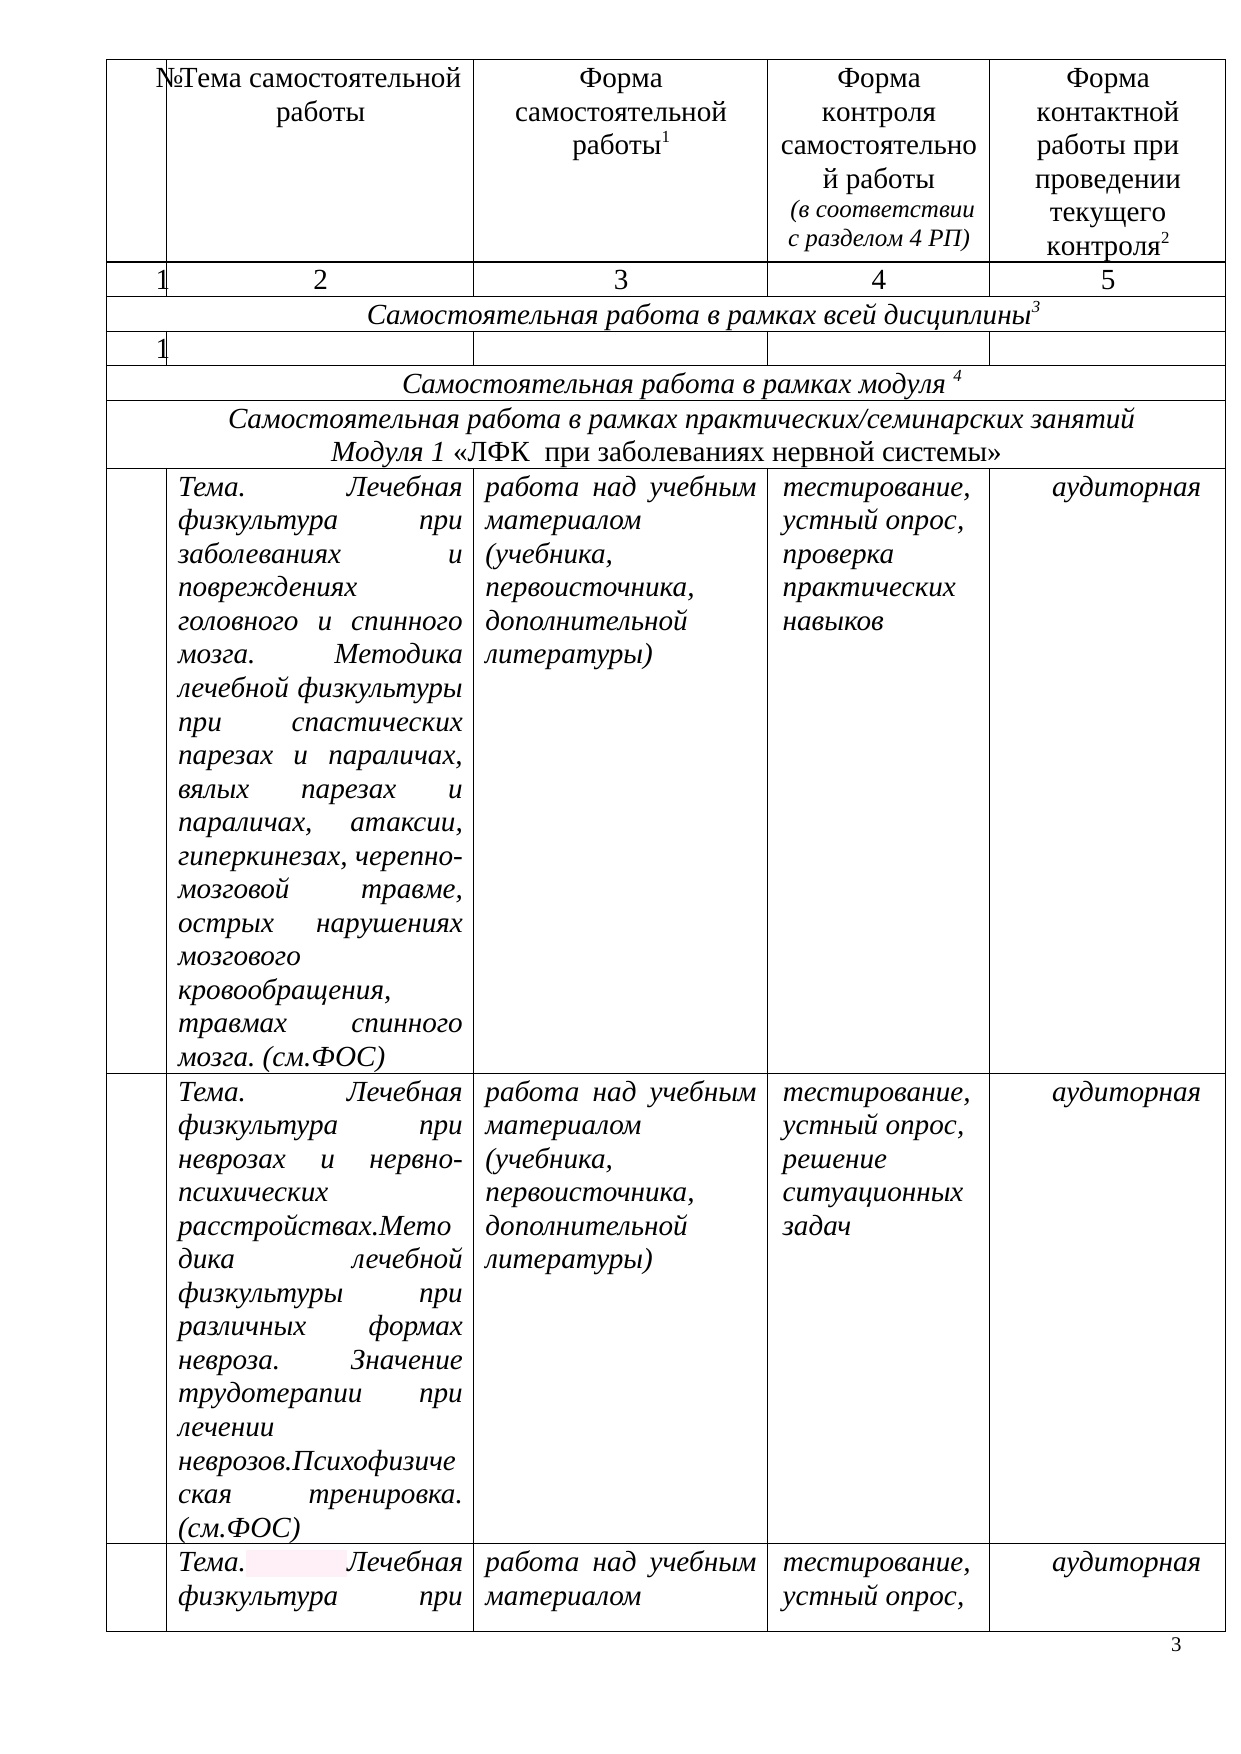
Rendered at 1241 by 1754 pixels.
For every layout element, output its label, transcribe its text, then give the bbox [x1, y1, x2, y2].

table_cell работа над учебным материалом (учебника, первоисточника, дополнительной литературы) [474, 1074, 767, 1543]
table_cell 1 [107, 263, 166, 296]
table_header Форма контактной работы при проведении текущего контроля2 [990, 60, 1225, 261]
table_cell Самостоятельная работа в рамках модуля 4 [107, 366, 1225, 400]
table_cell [167, 1544, 473, 1631]
table_cell работа над учебным материалом (учебника, первоисточника, дополнительной литературы) [474, 469, 767, 1073]
table_cell 2 [167, 263, 473, 296]
table_cell аудиторная [990, 1544, 1225, 1631]
table_cell [107, 1544, 166, 1631]
table_cell аудиторная [990, 469, 1225, 1073]
table_cell [107, 1074, 166, 1543]
table_cell 1 [107, 469, 166, 1073]
table_header Форма самостоятельной работы1 [474, 60, 767, 261]
table_cell [167, 332, 473, 365]
table_cell [990, 332, 1225, 365]
table_cell 3 [474, 263, 767, 296]
table_header Тема самостоятельной работы [167, 60, 473, 261]
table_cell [768, 1544, 989, 1631]
table_cell 5 [990, 263, 1225, 296]
table_cell Самостоятельная работа в рамках всей дисциплины3 [107, 297, 1225, 331]
table_cell аудиторная [990, 1074, 1225, 1543]
table_cell Тема. Лечебная физкультура при заболеваниях и повреждениях головного и спинного мозга. Методика лечебной физкультуры при спастических парезах и параличах, вялых парезах и параличах, атаксии, гиперкинезах, черепно-мозговой травме, острых нарушениях мозгового кровообращения, травмах спинного мозга. (см.ФОС) [167, 469, 473, 1073]
table_header № [107, 60, 166, 261]
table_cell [474, 1544, 767, 1631]
table_cell Тема. Лечебная физкультура при неврозах и нервно-психических расстройствах.Методика лечебной физкультуры при различных формах невроза. Значение трудотерапии при лечении неврозов.Психофизическая тренировка. (см.ФОС) [167, 1074, 473, 1543]
table_cell тестирование, устный опрос, решение ситуационных задач [768, 1074, 989, 1543]
table_cell 1 [107, 332, 166, 365]
table_cell [474, 332, 767, 365]
table_cell тестирование, устный опрос, проверка практических навыков [768, 469, 989, 1073]
table_cell 4 [768, 263, 989, 296]
table_cell Самостоятельная работа в рамках практических/семинарских занятий Модуля 1 «ЛФК при заболеваниях нервной системы» [107, 401, 1225, 468]
table_cell [768, 332, 989, 365]
table_header Форма контроля самостоятельной работы (в соответствии с разделом 4 РП) [768, 60, 989, 261]
